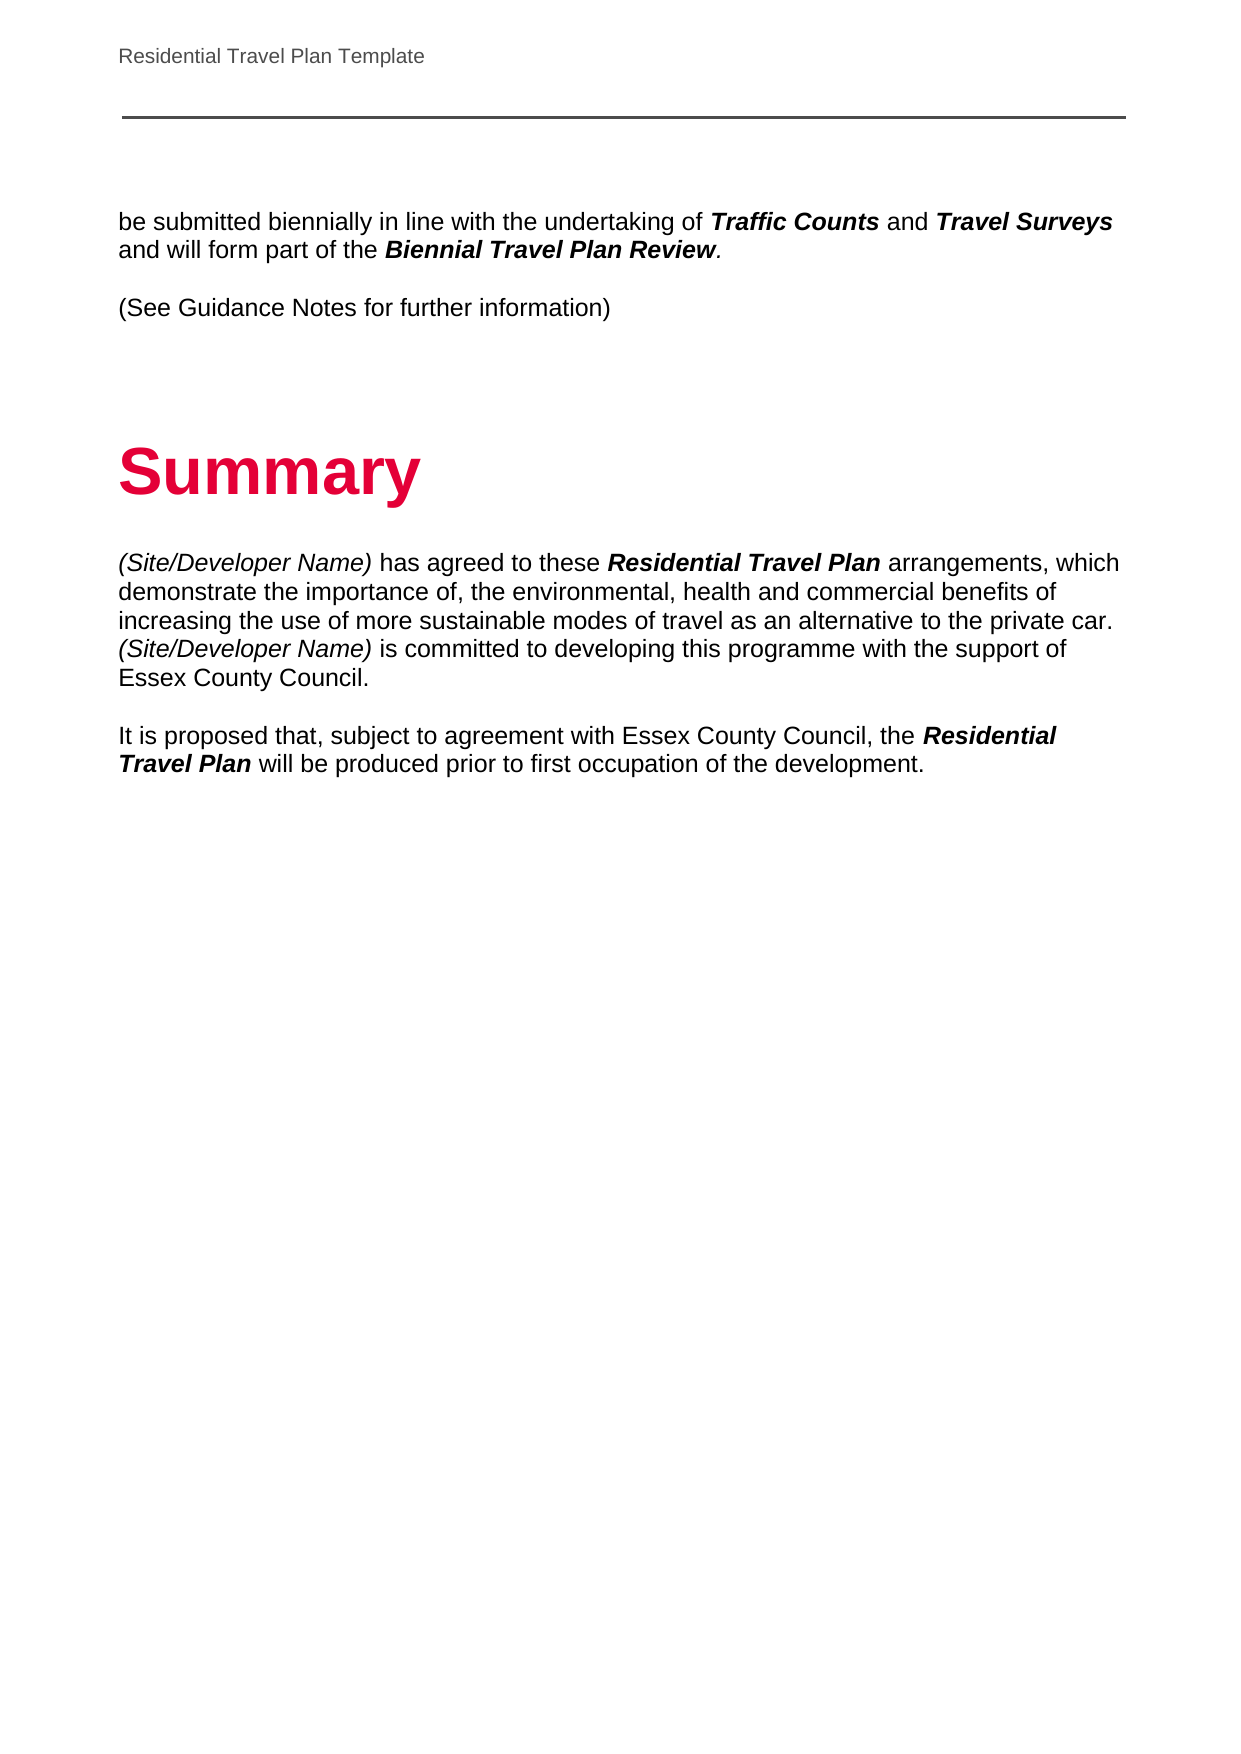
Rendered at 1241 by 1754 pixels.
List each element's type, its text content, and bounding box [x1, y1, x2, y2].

text It is proposed that, subject to agreement with Essex County Council, the Residential Travel Plan will be produced prior to first occupation of the development. [118, 721, 1122, 778]
text (See Guidance Notes for further information) [118, 293, 1122, 322]
subtitle Summary [118, 432, 1122, 508]
text (Site/Developer Name) has agreed to these Residential Travel Plan arrangements, which demonstrate the importance of, the environmental, health and commercial benefits of increasing the use of more sustainable modes of travel as an alternative to the private car. (Site/Developer Name) is committed to developing this programme with the support of Essex County Council. [118, 548, 1122, 692]
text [118, 207, 1122, 264]
